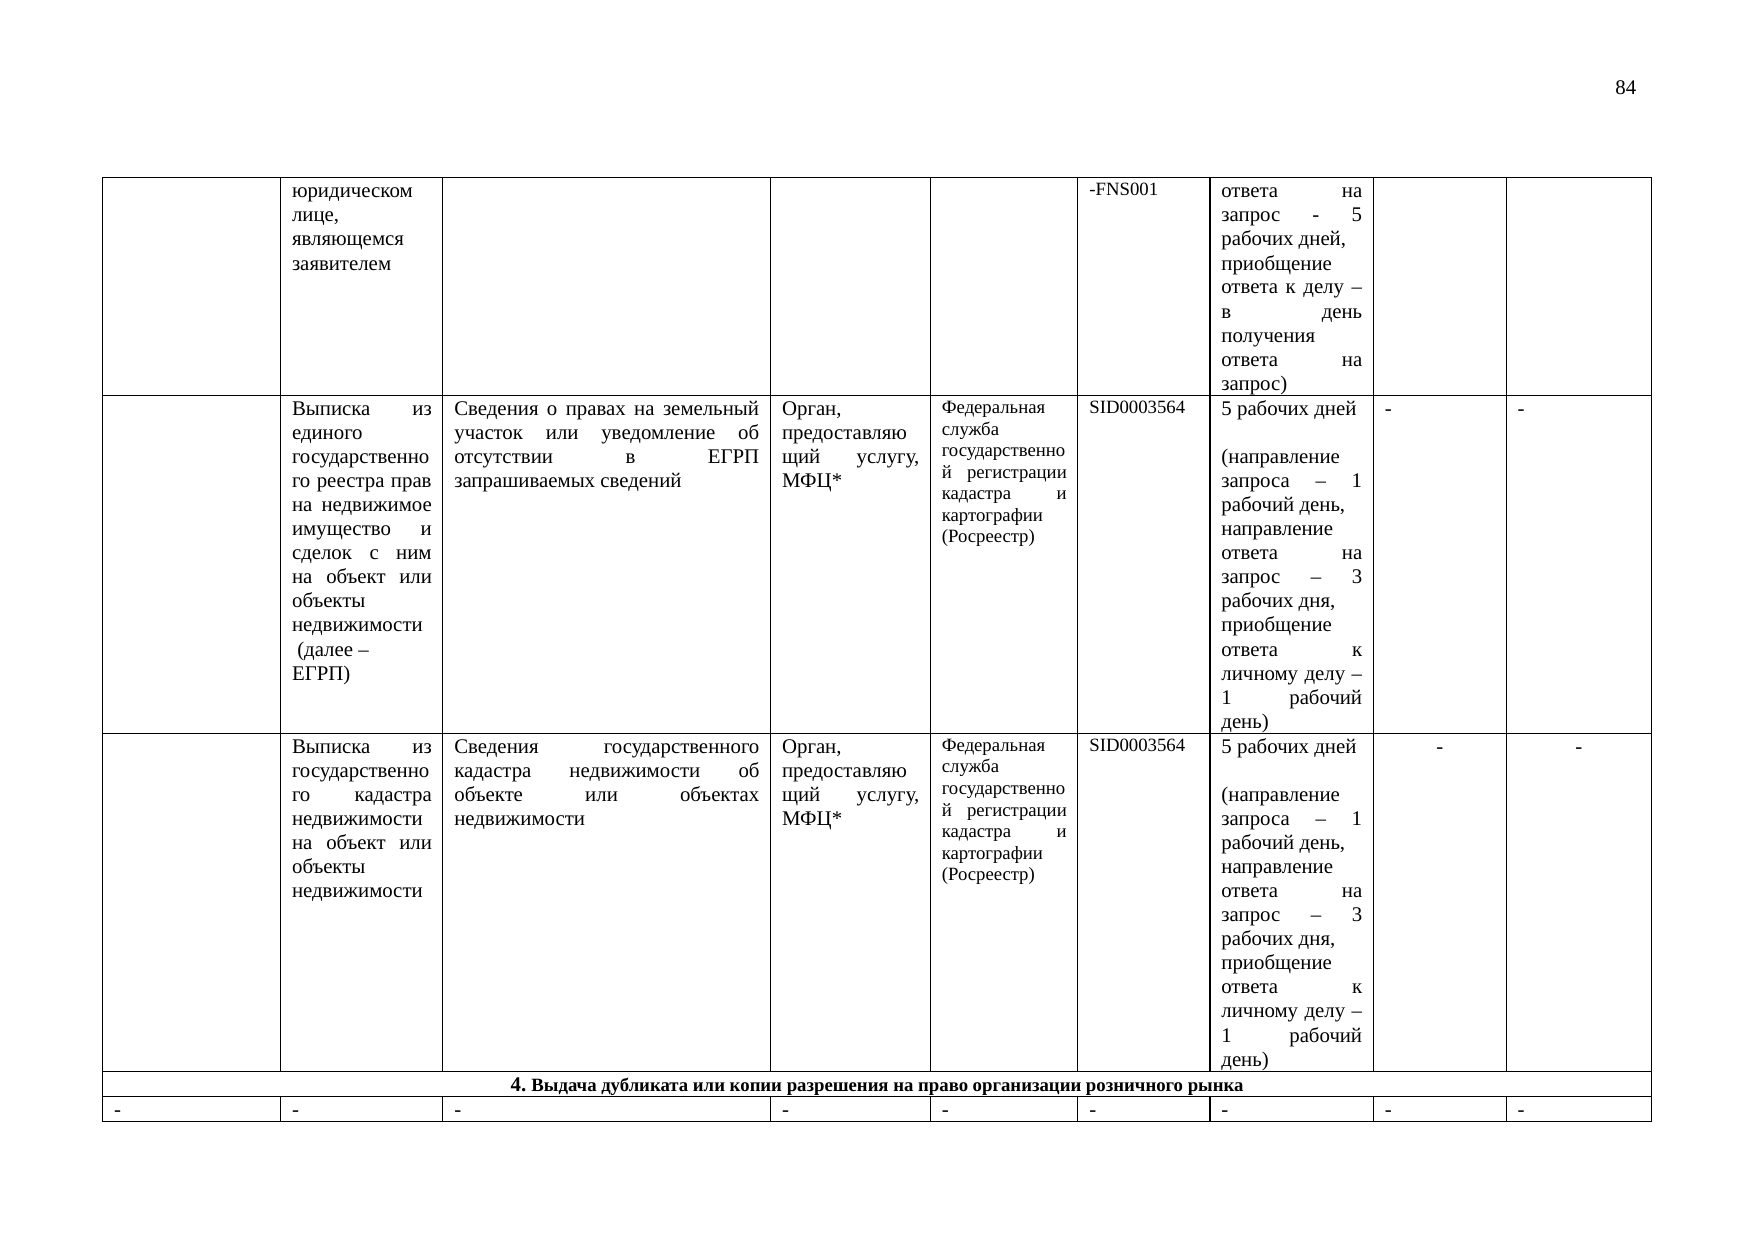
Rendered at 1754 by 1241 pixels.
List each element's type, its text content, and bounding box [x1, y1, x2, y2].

table_cell Орган, предоставляющий услугу, МФЦ* [771, 734, 930, 1071]
table_cell - [1374, 734, 1506, 1071]
table_cell Сведения государственного кадастра недвижимости об объекте или объектах недвижимости [443, 734, 770, 1071]
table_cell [281, 178, 442, 395]
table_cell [1211, 178, 1373, 395]
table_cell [931, 178, 1077, 395]
table_cell - [931, 1097, 1077, 1121]
table_cell Выписка из единого государственного реестра прав на недвижимое имущество и сделок с ним на объект или объекты недвижимости (далее – ЕГРП) [281, 396, 442, 733]
table_cell - [103, 178, 280, 395]
table_cell Федеральная служба государственной регистрации кадастра и картографии (Росреестр) [931, 734, 1077, 1071]
table_cell - [1374, 396, 1506, 733]
table_cell 4. Выдача дубликата или копии разрешения на право организации розничного рынка [103, 1072, 1651, 1096]
table_cell - [1507, 178, 1651, 395]
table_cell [443, 178, 770, 395]
table_cell - [771, 1097, 930, 1121]
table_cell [1078, 178, 1209, 395]
table_cell 5 рабочих дней (направление запроса – 1 рабочий день, направление ответа на запрос – 3 рабочих дня, приобщение ответа к личному делу – 1 рабочий день) [1211, 734, 1373, 1071]
table_cell - [1374, 1097, 1506, 1121]
table_cell 5 рабочих дней (направление запроса – 1 рабочий день, направление ответа на запрос – 3 рабочих дня, приобщение ответа к личному делу – 1 рабочий день) [1211, 396, 1373, 733]
table_cell - [281, 1097, 442, 1121]
table_cell SID0003564 [1078, 396, 1209, 733]
table_cell - [443, 1097, 770, 1121]
table_cell Сведения о правах на земельный участок или уведомление об отсутствии в ЕГРП запрашиваемых сведений [443, 396, 770, 733]
table_cell Орган, предоставляющий услугу, МФЦ* [771, 396, 930, 733]
table_cell - [1507, 1097, 1651, 1121]
table_cell - [1507, 734, 1651, 1071]
table_cell Выписка из государственного кадастра недвижимости на объект или объекты недвижимости [281, 734, 442, 1071]
table_cell [103, 734, 280, 1071]
table_cell SID0003564 [1078, 734, 1209, 1071]
table_cell - [1507, 396, 1651, 733]
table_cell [771, 178, 930, 395]
table_cell Федеральная служба государственной регистрации кадастра и картографии (Росреестр) [931, 396, 1077, 733]
table_cell - [1374, 178, 1506, 395]
table_cell [103, 396, 280, 733]
table_cell - [1078, 1097, 1209, 1121]
table_cell - [1211, 1097, 1373, 1121]
table_cell - [103, 1097, 280, 1121]
